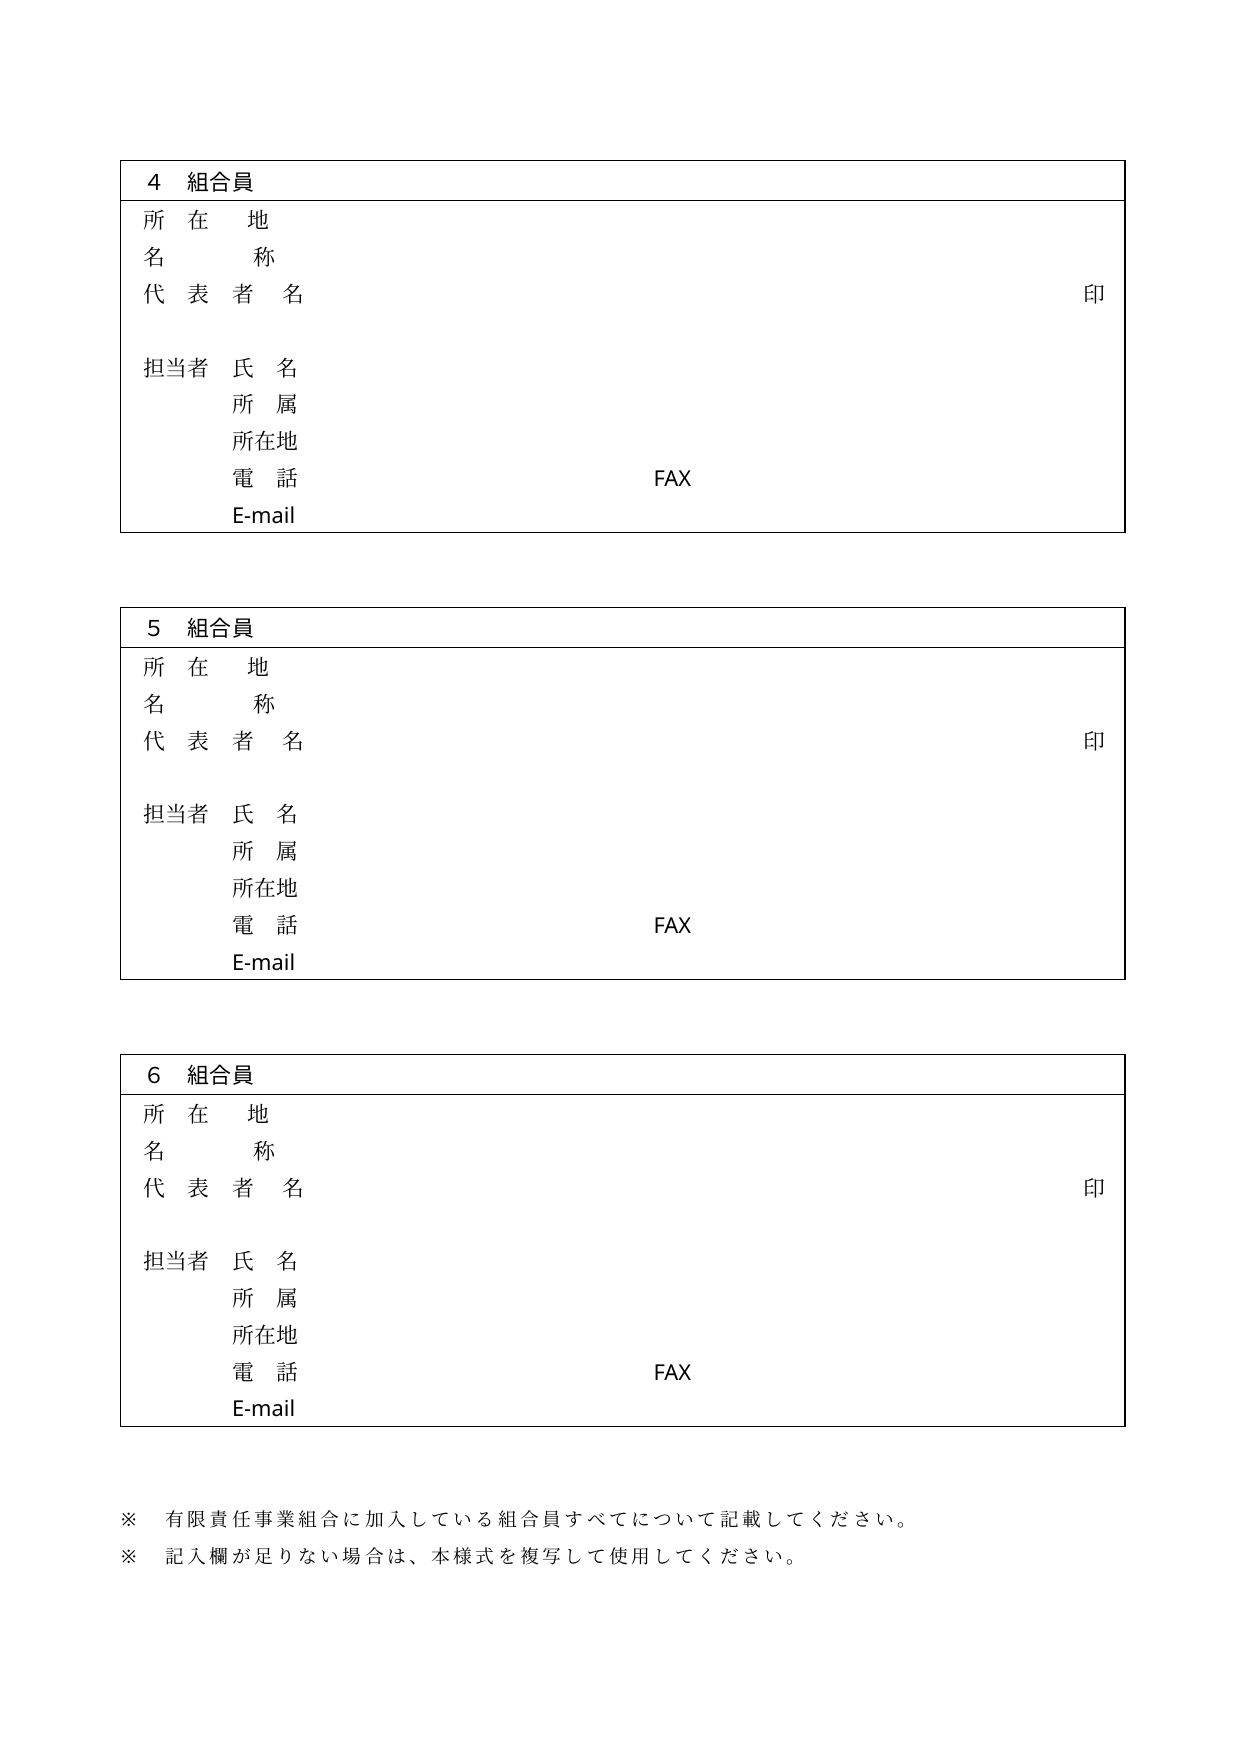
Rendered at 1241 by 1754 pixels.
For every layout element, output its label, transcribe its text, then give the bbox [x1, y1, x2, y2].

table_cell 所在地 名称 代表者名 印 担当者 氏 名 所 属 所在地 電 話 FAX E-mail [121, 648, 1124, 979]
text ※ 有限責任事業組合に加入している組合員すべてについて記載してください。 [121, 1500, 1119, 1537]
table_cell 所在地 名称 代表者名 印 担当者 氏 名 所 属 所在地 電 話 FAX E-mail [121, 201, 1124, 532]
table_header ４ 組合員 [121, 161, 1124, 200]
table_header ５ 組合員 [121, 608, 1124, 647]
text ※ 記入欄が足りない場合は、本様式を複写して使用してください。 [121, 1537, 1119, 1574]
table_cell 所在地 名称 代表者名 印 担当者 氏 名 所 属 所在地 電 話 FAX E-mail [121, 1095, 1124, 1426]
table_header ６ 組合員 [121, 1055, 1124, 1094]
